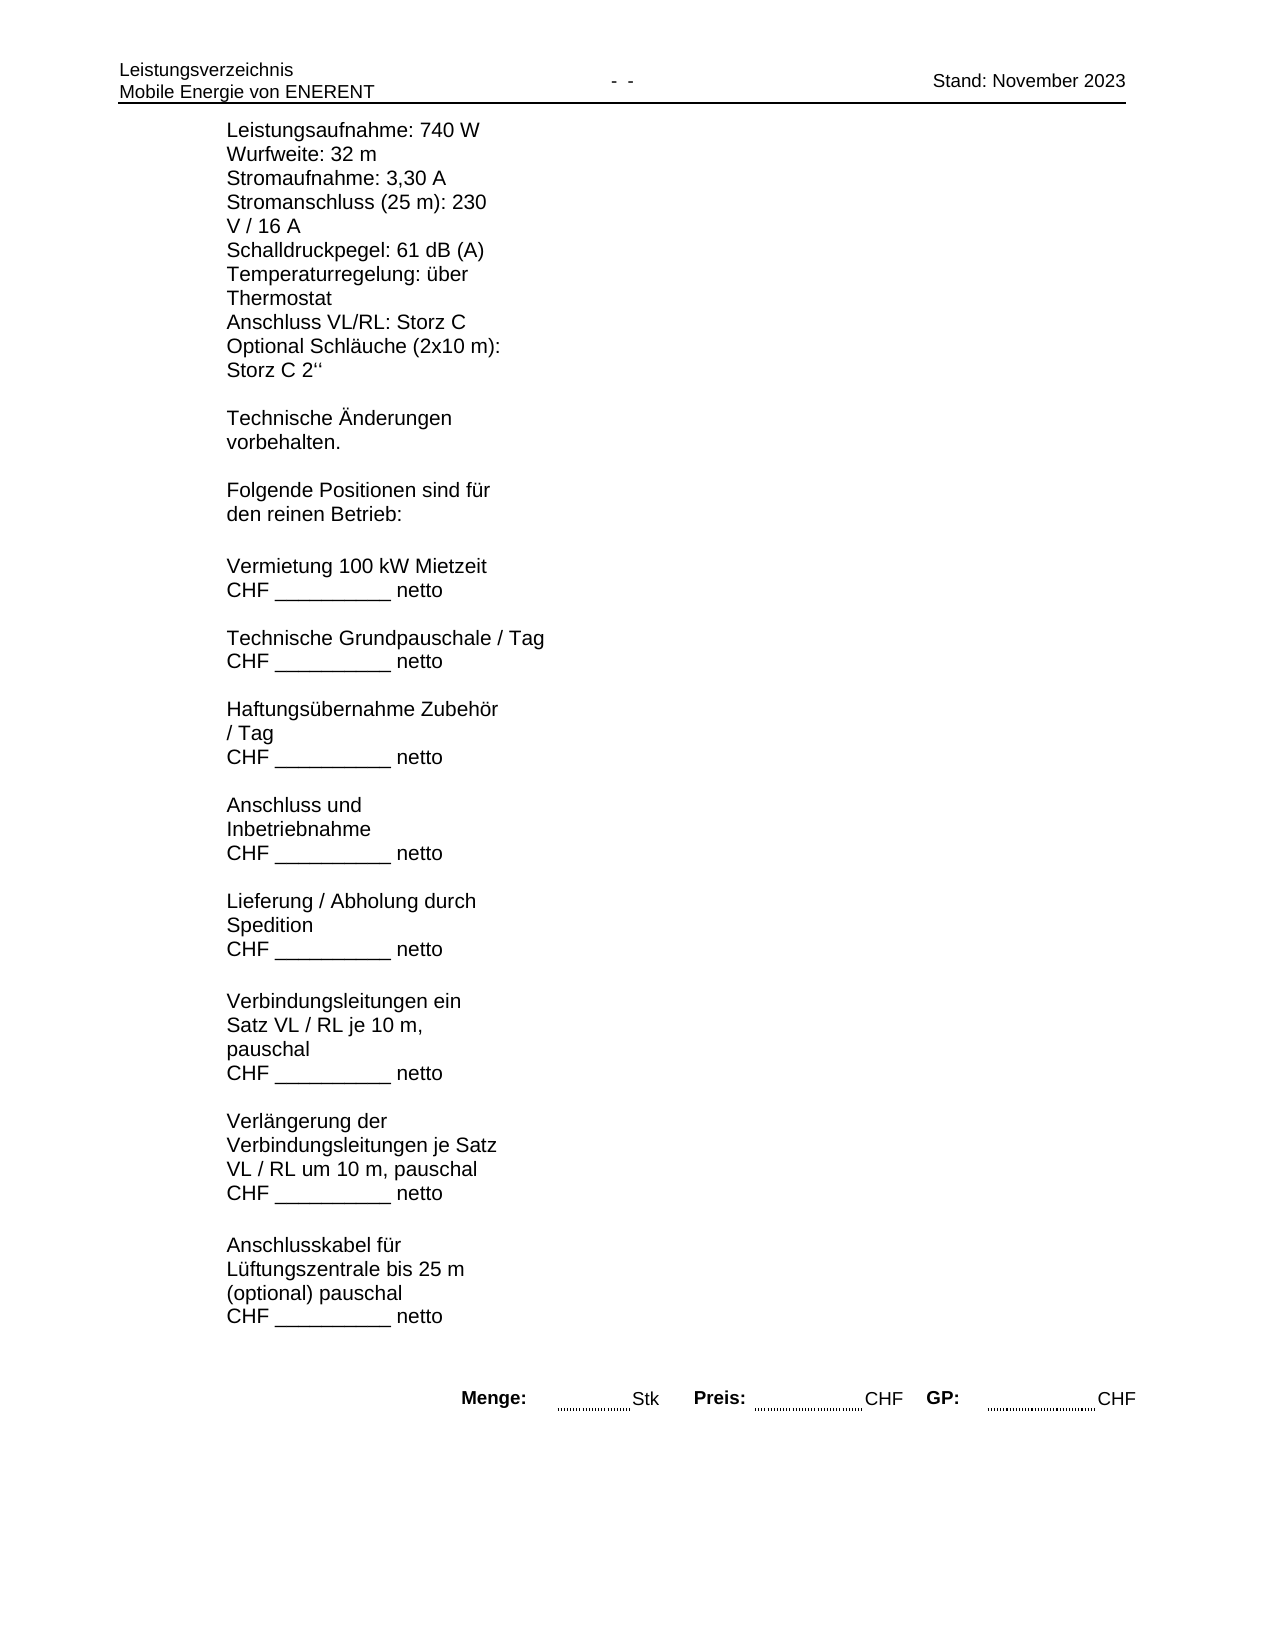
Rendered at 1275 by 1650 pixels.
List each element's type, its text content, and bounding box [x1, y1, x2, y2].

text CHF __________ netto [226, 1180, 503, 1204]
text CHF __________ netto [226, 649, 740, 673]
text Leistungsaufnahme: 740 W [226, 118, 503, 142]
text CHF __________ netto [226, 577, 503, 601]
text CHF __________ netto [226, 937, 503, 961]
table_header [459, 1376, 631, 1432]
text Stromaufnahme: 3,30 A [226, 166, 503, 190]
text Anschluss und Inbetriebnahme [226, 793, 503, 841]
text Verlängerung der Verbindungsleitungen je Satz VL / RL um 10 m, pauschal [226, 1108, 503, 1180]
text Optional Schläuche (2x10 m): Storz C 2‘‘ [226, 334, 503, 382]
text Anschluss VL/RL: Storz C [226, 310, 503, 334]
text Wurfweite: 32 m [226, 142, 503, 166]
text CHF __________ netto [226, 745, 503, 769]
text Folgende Positionen sind für den reinen Betrieb: [226, 477, 503, 525]
text CHF __________ netto [226, 841, 503, 865]
text CHF __________ netto [226, 1061, 503, 1084]
table_header [692, 1376, 863, 1432]
text Lieferung / Abholung durch Spedition [226, 889, 503, 937]
text Technische Änderungen vorbehalten. [226, 406, 503, 453]
text Verbindungsleitungen ein Satz VL / RL je 10 m, pauschal [226, 989, 503, 1061]
text Schalldruckpegel: 61 dB (A) [226, 238, 503, 262]
text Vermietung 100 kW Mietzeit [226, 553, 503, 577]
table_header CHF [1096, 1376, 1157, 1432]
text CHF __________ netto [226, 1304, 503, 1328]
table_header CHF [864, 1376, 924, 1432]
table_header [924, 1376, 1096, 1432]
text Technische Grundpauschale / Tag [226, 625, 740, 649]
table_header Stk [631, 1376, 692, 1432]
text Stromanschluss (25 m): 230 V / 16 A [226, 190, 503, 238]
text Temperaturregelung: über Thermostat [226, 262, 503, 310]
text Anschlusskabel für Lüftungszentrale bis 25 m (optional) pauschal [226, 1232, 503, 1304]
text Haftungsübernahme Zubehör / Tag [226, 697, 503, 745]
